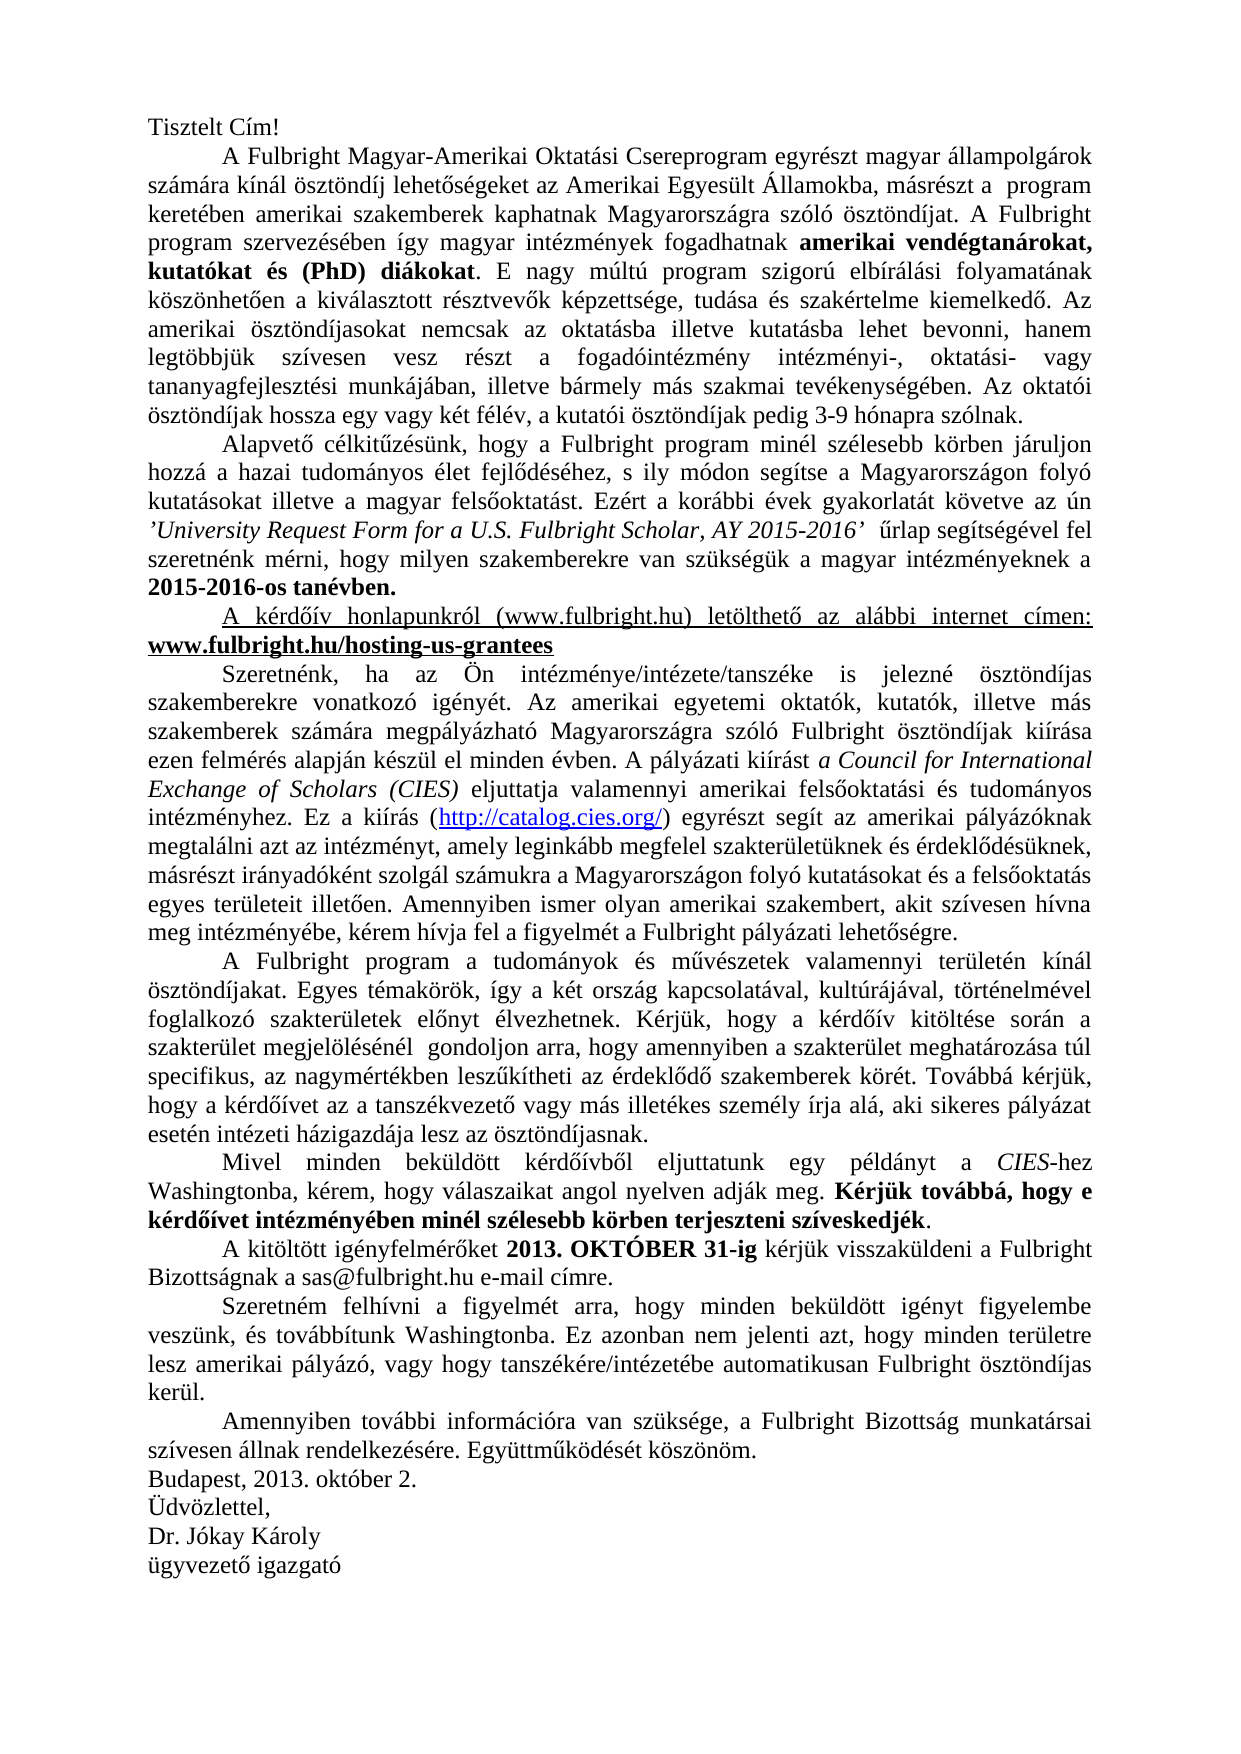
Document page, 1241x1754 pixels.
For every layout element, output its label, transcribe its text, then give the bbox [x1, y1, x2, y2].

text A kérdőív honlapunkról (www.fulbright.hu) letölthető az alábbi internet címen: www.fulbright.hu/hosting-us-grantees [148, 601, 1092, 659]
text Üdvözlettel, [148, 1492, 1092, 1521]
text A Fulbright Magyar-Amerikai Oktatási Csereprogram egyrészt magyar állampolgárok számára kínál ösztöndíj lehetőségeket az Amerikai Egyesült Államokba, másrészt a program keretében amerikai szakemberek kaphatnak Magyarországra szóló ösztöndíjat. A Fulbright program szervezésében így magyar intézmények fogadhatnak amerikai vendégtanárokat, kutatókat és (PhD) diákokat. E nagy múltú program szigorú elbírálási folyamatának köszönhetően a kiválasztott résztvevők képzettsége, tudása és szakértelme kiemelkedő. Az amerikai ösztöndíjasokat nemcsak az oktatásba illetve kutatásba lehet bevonni, hanem legtöbbjük szívesen vesz részt a fogadóintézmény intézményi-, oktatási- vagy tananyagfejlesztési munkájában, illetve bármely más szakmai tevékenységében. Az oktatói ösztöndíjak hossza egy vagy két félév, a kutatói ösztöndíjak pedig 3-9 hónapra szólnak. [148, 141, 1092, 429]
text Tisztelt Cím! [148, 112, 1092, 141]
text ügyvezető igazgató [148, 1550, 1092, 1579]
text Mivel minden beküldött kérdőívből eljuttatunk egy példányt a CIES-hez Washingtonba, kérem, hogy válaszaikat angol nyelven adják meg. Kérjük továbbá, hogy e kérdőívet intézményében minél szélesebb körben terjeszteni szíveskedjék. [148, 1147, 1092, 1234]
text Dr. Jókay Károly [148, 1521, 1092, 1550]
text A Fulbright program a tudományok és művészetek valamennyi területén kínál ösztöndíjakat. Egyes témakörök, így a két ország kapcsolatával, kultúrájával, történelmével foglalkozó szakterületek előnyt élvezhetnek. Kérjük, hogy a kérdőív kitöltése során a szakterület megjelölésénél gondoljon arra, hogy amennyiben a szakterület meghatározása túl specifikus, az nagymértékben leszűkítheti az érdeklődő szakemberek körét. Továbbá kérjük, hogy a kérdőívet az a tanszékvezető vagy más illetékes személy írja alá, aki sikeres pályázat esetén intézeti házigazdája lesz az ösztöndíjasnak. [148, 946, 1092, 1147]
text Szeretném felhívni a figyelmét arra, hogy minden beküldött igényt figyelembe veszünk, és továbbítunk Washingtonba. Ez azonban nem jelenti azt, hogy minden területre lesz amerikai pályázó, vagy hogy tanszékére/intézetébe automatikusan Fulbright ösztöndíjas kerül. [148, 1291, 1092, 1406]
text Budapest, 2013. október 2. [148, 1464, 1092, 1492]
text Alapvető célkitűzésünk, hogy a Fulbright program minél szélesebb körben járuljon hozzá a hazai tudományos élet fejlődéséhez, s ily módon segítse a Magyarországon folyó kutatásokat illetve a magyar felsőoktatást. Ezért a korábbi évek gyakorlatát követve az ún ’University Request Form for a U.S. Fulbright Scholar, AY 2015-2016’ űrlap segítségével fel szeretnénk mérni, hogy milyen szakemberekre van szükségük a magyar intézményeknek a 2015-2016-os tanévben. [148, 429, 1092, 601]
text A kitöltött igényfelmérőket 2013. OKTÓBER 31-ig kérjük visszaküldeni a Fulbright Bizottságnak a sas@fulbright.hu e-mail címre. [148, 1234, 1092, 1291]
text Szeretnénk, ha az Ön intézménye/intézete/tanszéke is jelezné ösztöndíjas szakemberekre vonatkozó igényét. Az amerikai egyetemi oktatók, kutatók, illetve más szakemberek számára megpályázható Magyarországra szóló Fulbright ösztöndíjak kiírása ezen felmérés alapján készül el minden évben. A pályázati kiírást a Council for International Exchange of Scholars (CIES) eljuttatja valamennyi amerikai felsőoktatási és tudományos intézményhez. Ez a kiírás (http://catalog.cies.org/) egyrészt segít az amerikai pályázóknak megtalálni azt az intézményt, amely leginkább megfelel szakterületüknek és érdeklődésüknek, másrészt irányadóként szolgál számukra a Magyarországon folyó kutatásokat és a felsőoktatás egyes területeit illetően. Amennyiben ismer olyan amerikai szakembert, akit szívesen hívna meg intézményébe, kérem hívja fel a figyelmét a Fulbright pályázati lehetőségre. [148, 659, 1092, 946]
text Amennyiben további információra van szüksége, a Fulbright Bizottság munkatársai szívesen állnak rendelkezésére. Együttműködését köszönöm. [148, 1406, 1092, 1464]
